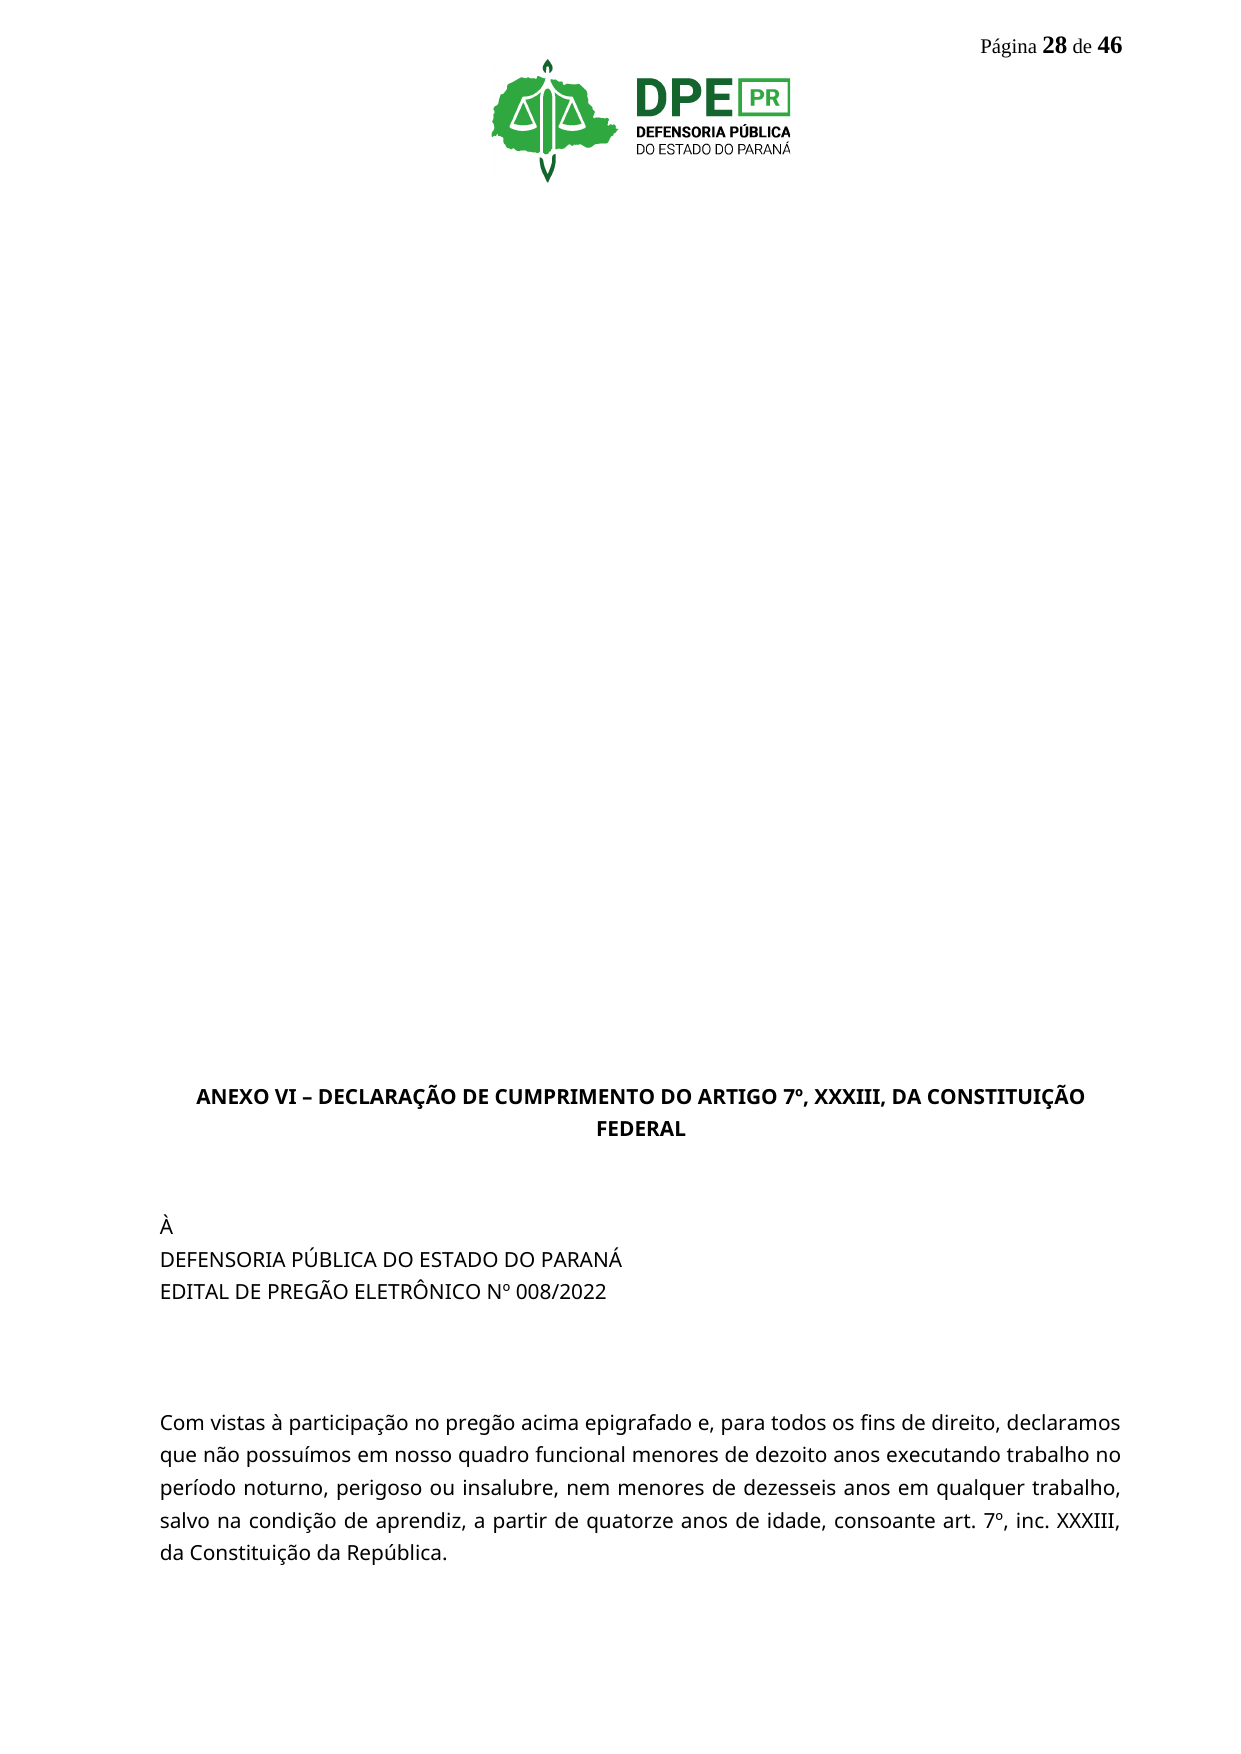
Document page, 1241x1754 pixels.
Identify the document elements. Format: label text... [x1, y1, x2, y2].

text EDITAL DE PREGÃO ELETRÔNICO Nº 008/2022 [159, 1277, 1122, 1306]
text DEFENSORIA PÚBLICA DO ESTADO DO PARANÁ [159, 1245, 1122, 1273]
text Com vistas à participação no pregão acima epigrafado e, para todos os fins de direito, declaramos que não possuímos em nosso quadro funcional menores de dezoito anos executando trabalho no período noturno, perigoso ou insalubre, nem menores de dezesseis anos em qualquer trabalho, salvo na condição de aprendiz, a partir de quatorze anos de idade, consoante art. 7º, inc. XXXIII, da Constituição da República. [159, 1408, 1122, 1567]
picture [491, 59, 790, 183]
text ANEXO VI – DECLARAÇÃO DE CUMPRIMENTO DO ARTIGO 7º, XXXIII, DA CONSTITUIÇÃO FEDERAL [159, 1082, 1122, 1143]
text À [159, 1212, 1122, 1241]
